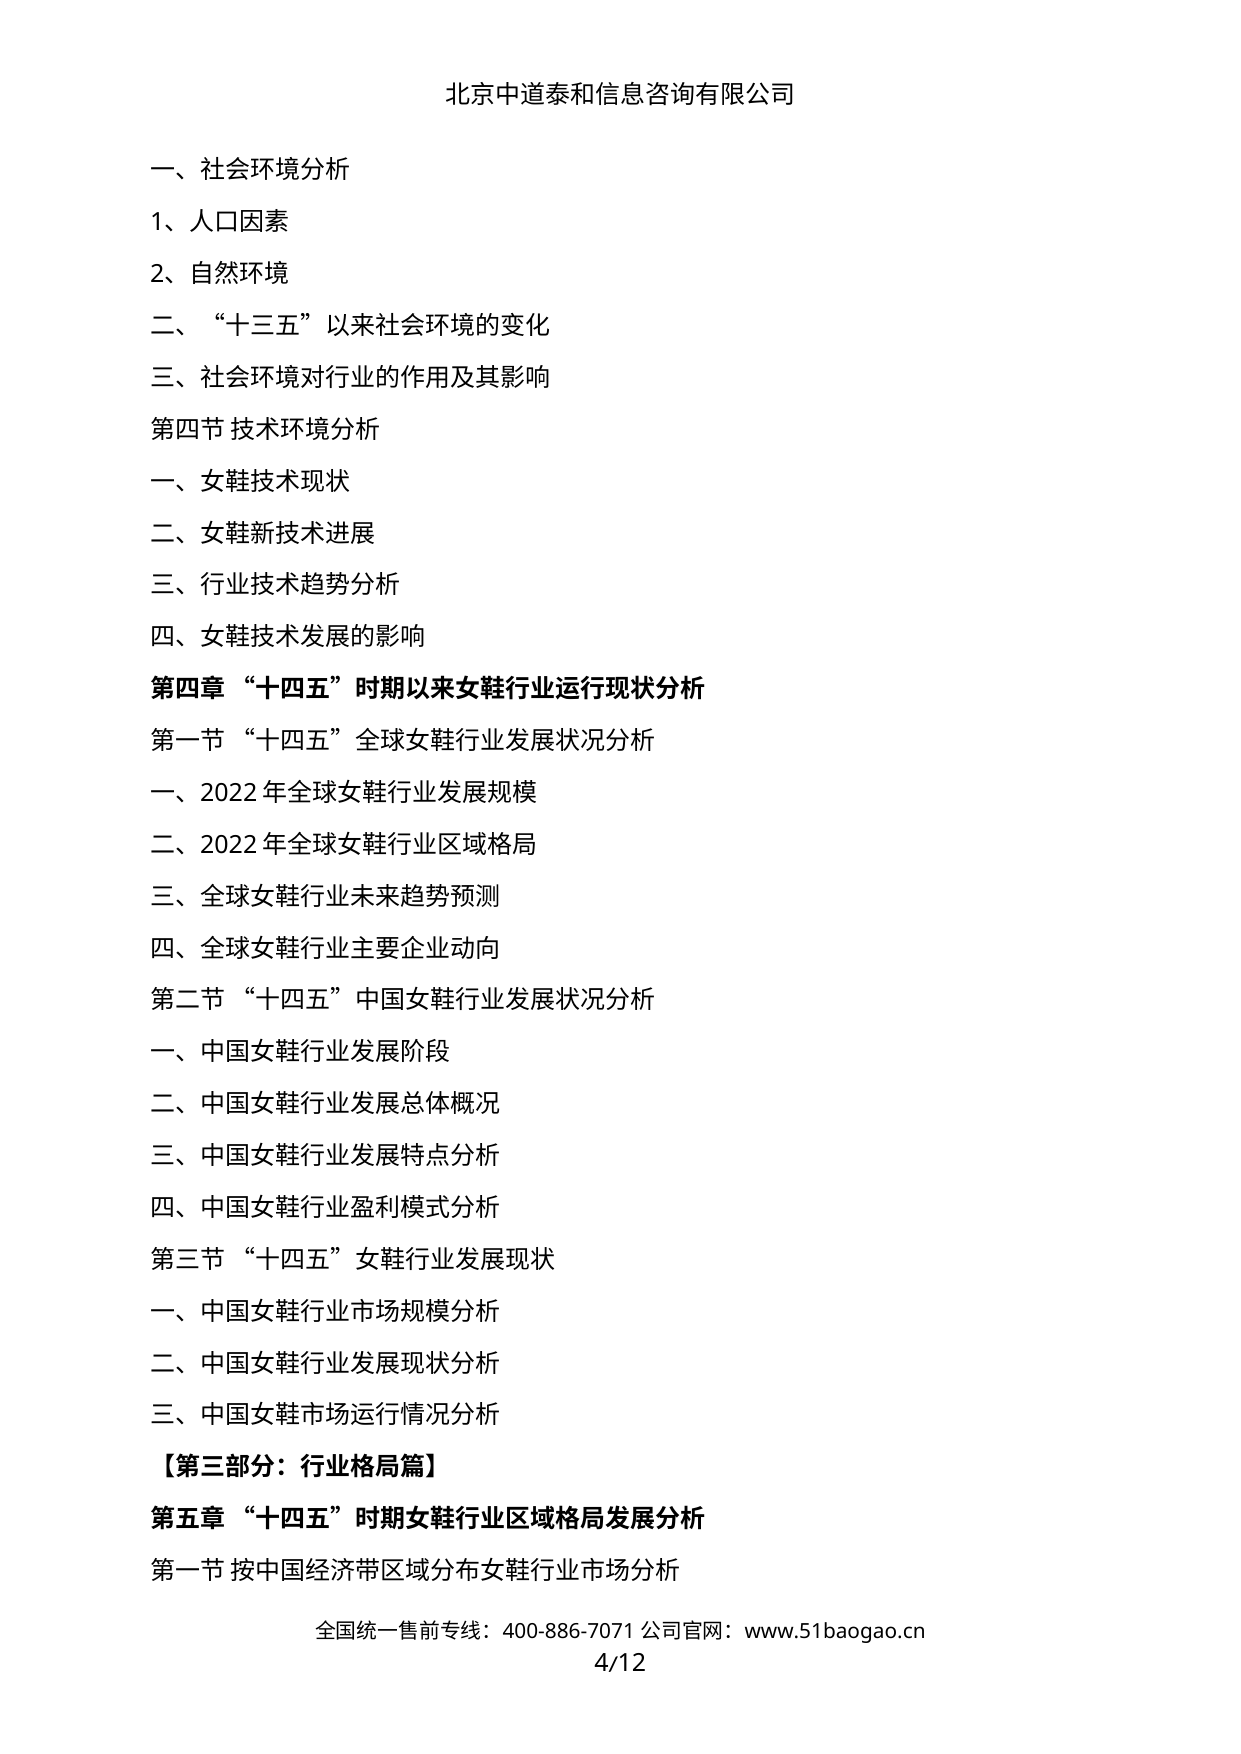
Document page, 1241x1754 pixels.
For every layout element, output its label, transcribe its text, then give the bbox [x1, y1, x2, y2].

text 一、中国女鞋行业市场规模分析 [150, 1291, 1090, 1327]
text 第三节 “十四五”女鞋行业发展现状 [150, 1239, 1090, 1276]
text 第一节 按中国经济带区域分布女鞋行业市场分析 [150, 1551, 1090, 1587]
text 第二节 “十四五”中国女鞋行业发展状况分析 [150, 980, 1090, 1016]
text 三、中国女鞋行业发展特点分析 [150, 1136, 1090, 1172]
text 1、人口因素 [150, 202, 1090, 238]
text 四、女鞋技术发展的影响 [150, 617, 1090, 653]
text 第五章 “十四五”时期女鞋行业区域格局发展分析 [150, 1499, 1090, 1535]
text 二、女鞋新技术进展 [150, 513, 1090, 549]
text 一、2022年全球女鞋行业发展规模 [150, 772, 1090, 809]
text 一、社会环境分析 [150, 150, 1090, 186]
text 一、女鞋技术现状 [150, 461, 1090, 497]
text 三、全球女鞋行业未来趋势预测 [150, 876, 1090, 912]
text 四、中国女鞋行业盈利模式分析 [150, 1187, 1090, 1224]
text 第一节 “十四五”全球女鞋行业发展状况分析 [150, 721, 1090, 757]
text 一、中国女鞋行业发展阶段 [150, 1032, 1090, 1068]
text 二、中国女鞋行业发展总体概况 [150, 1084, 1090, 1120]
text 四、全球女鞋行业主要企业动向 [150, 928, 1090, 964]
text 二、2022年全球女鞋行业区域格局 [150, 824, 1090, 861]
text 2、自然环境 [150, 254, 1090, 290]
text 第四章 “十四五”时期以来女鞋行业运行现状分析 [150, 669, 1090, 705]
text 三、社会环境对行业的作用及其影响 [150, 357, 1090, 394]
text 三、中国女鞋市场运行情况分析 [150, 1395, 1090, 1431]
text 【第三部分：行业格局篇】 [150, 1447, 1090, 1483]
text 二、“十三五”以来社会环境的变化 [150, 306, 1090, 342]
text 第四节 技术环境分析 [150, 409, 1090, 446]
text 二、中国女鞋行业发展现状分析 [150, 1343, 1090, 1379]
text 三、行业技术趋势分析 [150, 565, 1090, 601]
